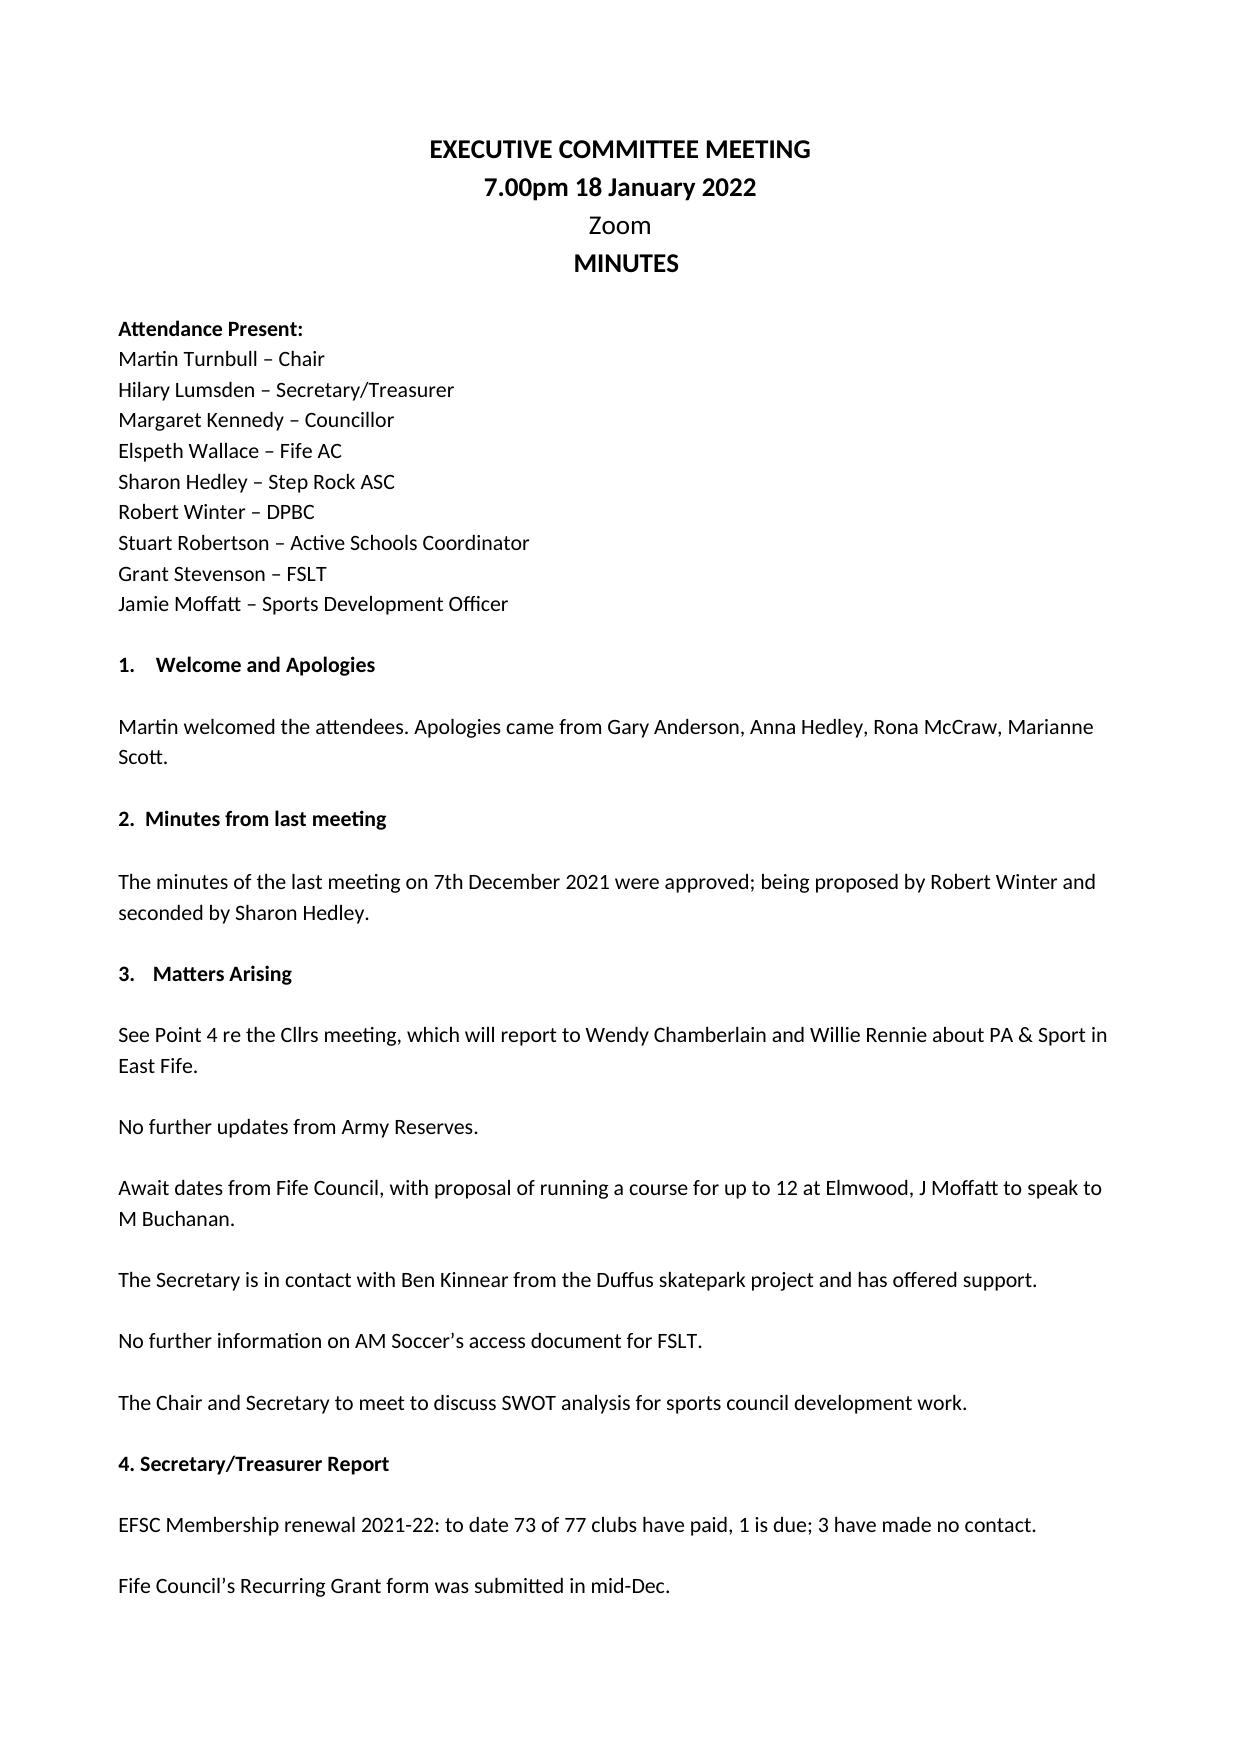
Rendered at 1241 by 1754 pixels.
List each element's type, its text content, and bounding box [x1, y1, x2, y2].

text EXECUTIVE COMMITTEE MEETING [118, 132, 1122, 166]
text Zoom [118, 208, 1122, 241]
text The Secretary is in contact with Ben Kinnear from the Duffus skatepark project and has offered support. [118, 1266, 1122, 1293]
text Margaret Kennedy – Councillor [118, 407, 1122, 433]
text Martin welcomed the attendees. Apologies came from Gary Anderson, Anna Hedley, Rona McCraw, Marianne Scott. [118, 713, 1122, 770]
text Martin Turnbull – Chair [118, 345, 1122, 372]
text MINUTES [118, 246, 1122, 279]
text Robert Winter – DPBC [118, 498, 1122, 525]
text EFSC Membership renewal 2021-22: to date 73 of 77 clubs have paid, 1 is due; 3 have made no contact. [118, 1511, 1122, 1538]
text 7.00pm 18 January 2022 [118, 170, 1122, 203]
list Welcome and Apologies [118, 652, 1122, 678]
text Hilary Lumsden – Secretary/Treasurer [118, 376, 1122, 403]
text 4. Secretary/Treasurer Report [118, 1450, 1122, 1477]
text See Point 4 re the Cllrs meeting, which will report to Wendy Chamberlain and Willie Rennie about PA & Sport in East Fife. [118, 1021, 1122, 1078]
text Fife Council’s Recurring Grant form was submitted in mid-Dec. [118, 1572, 1122, 1599]
text 2. Minutes from last meeting [118, 805, 1122, 831]
text Sharon Hedley – Step Rock ASC [118, 468, 1122, 494]
text The Chair and Secretary to meet to discuss SWOT analysis for sports council development work. [118, 1389, 1122, 1415]
text Attendance Present: [118, 315, 1122, 341]
text Stuart Robertson – Active Schools Coordinator [118, 529, 1122, 556]
text Await dates from Fife Council, with proposal of running a course for up to 12 at Elmwood, J Moffatt to speak to M Buchanan. [118, 1174, 1122, 1232]
text No further updates from Army Reserves. [118, 1113, 1122, 1140]
text No further information on AM Soccer’s access document for FSLT. [118, 1327, 1122, 1354]
text Jamie Moffatt – Sports Development Officer [118, 590, 1122, 617]
text Elspeth Wallace – Fife AC [118, 437, 1122, 464]
text The minutes of the last meeting on 7th December 2021 were approved; being proposed by Robert Winter and seconded by Sharon Hedley. [118, 868, 1122, 925]
text Grant Stevenson – FSLT [118, 560, 1122, 586]
list Matters Arising [118, 960, 1122, 987]
